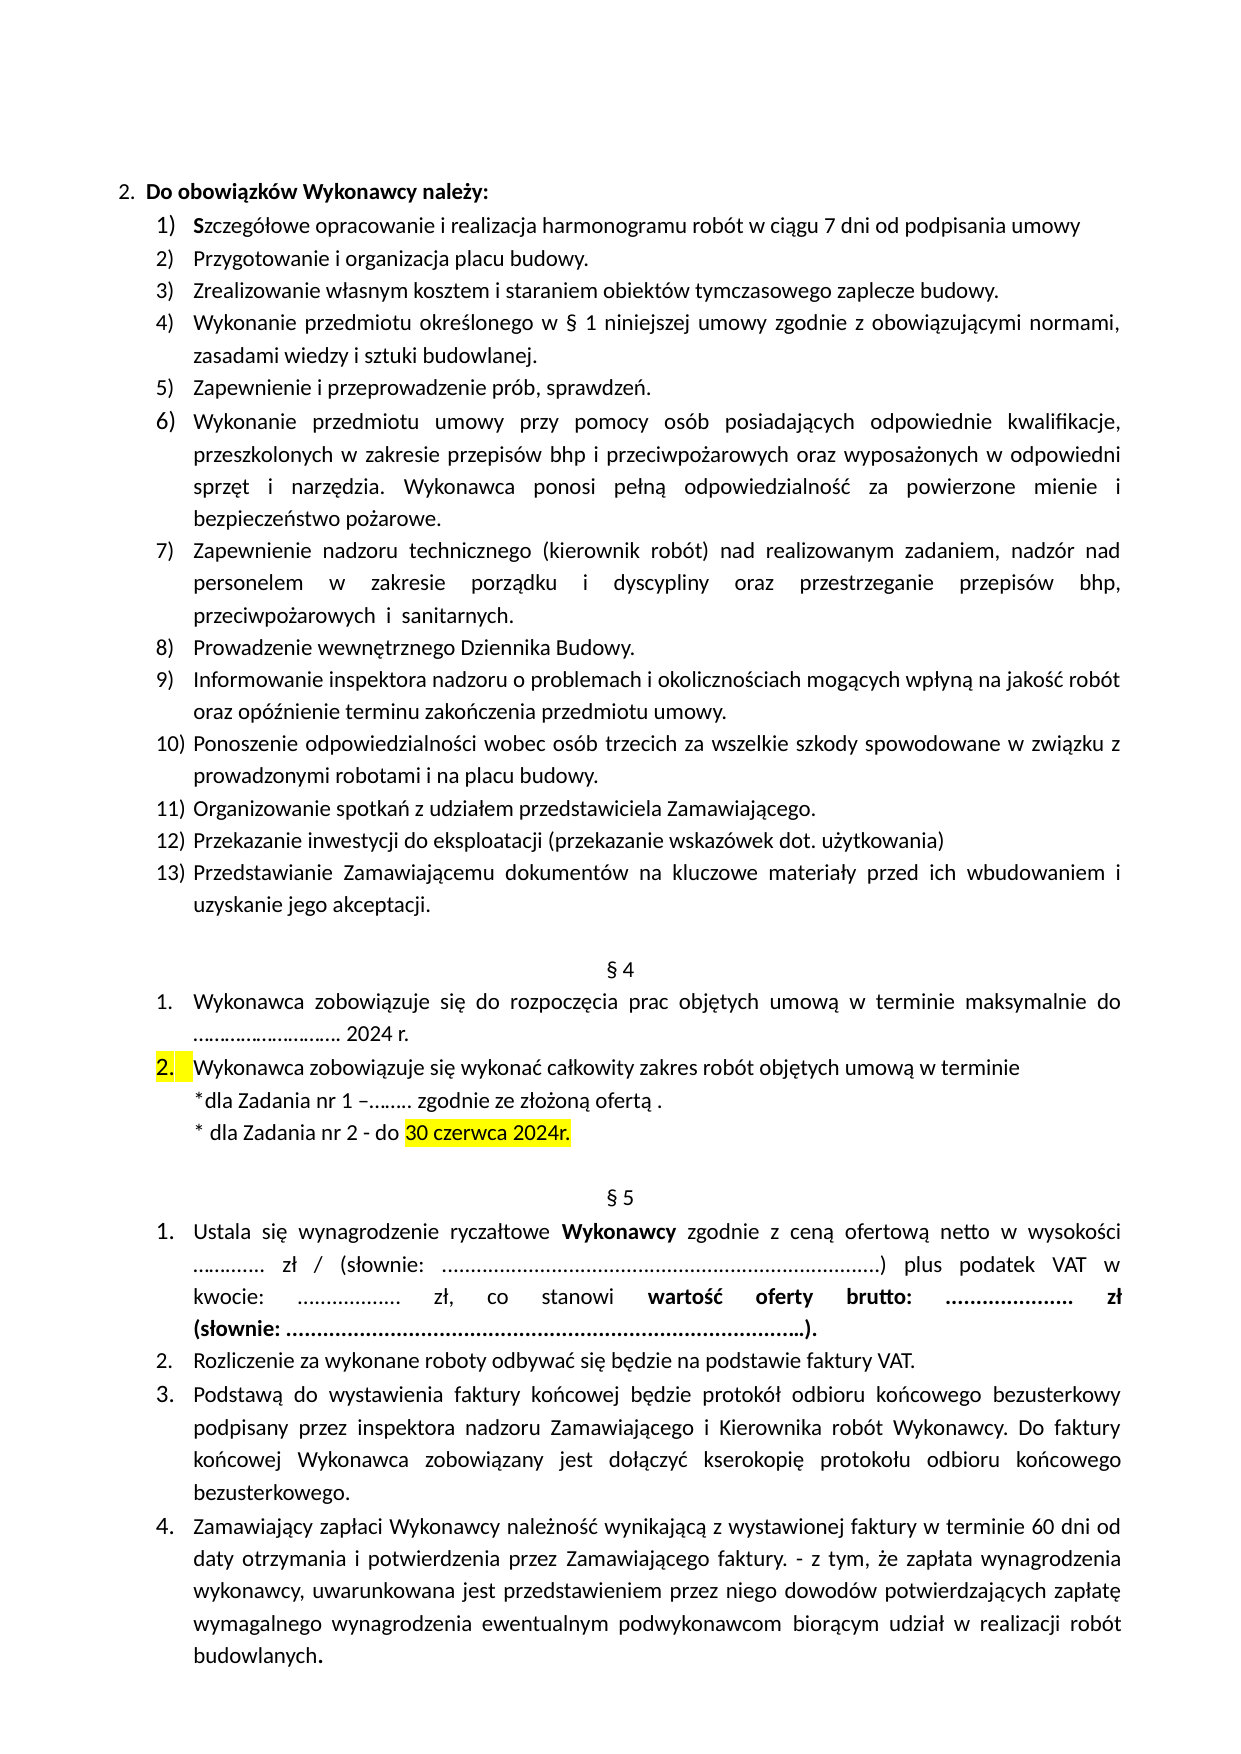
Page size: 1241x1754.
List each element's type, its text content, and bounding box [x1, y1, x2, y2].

list Prowadzenie wewnętrznego Dziennika Budowy. [156, 633, 1122, 661]
text 2. Do obowiązków Wykonawcy należy: [118, 177, 1122, 205]
list Szczegółowe opracowanie i realizacja harmonogramu robót w ciągu 7 dni od podpisania umowy [156, 209, 1122, 240]
text § 4 [118, 955, 1122, 983]
list Zamawiający zapłaci Wykonawcy należność wynikającą z wystawionej faktury w terminie 60 dni od daty otrzymania i potwierdzenia przez Zamawiającego faktury. - z tym, że zapłata wynagrodzenia wykonawcy, uwarunkowana jest przedstawieniem przez niego dowodów potwierdzających zapłatę wymagalnego wynagrodzenia ewentualnym podwykonawcom biorącym udział w realizacji robót budowlanych. [156, 1510, 1122, 1669]
list Zrealizowanie własnym kosztem i staraniem obiektów tymczasowego zaplecze budowy. [156, 276, 1122, 304]
list Ponoszenie odpowiedzialności wobec osób trzecich za wszelkie szkody spowodowane w związku z prowadzonymi robotami i na placu budowy. [156, 729, 1122, 790]
list Ustala się wynagrodzenie ryczałtowe Wykonawcy zgodnie z ceną ofertową netto w wysokości ……....... zł / (słownie: ............................................................................) plus podatek VAT w kwocie: .................. zł, co stanowi wartość oferty brutto: ..................... zł (słownie: ..................................................................................…). [156, 1215, 1122, 1342]
text * dla Zadania nr 2 - do 30 czerwca 2024r. [193, 1118, 1122, 1147]
list Wykonawca zobowiązuje się do rozpoczęcia prac objętych umową w terminie maksymalnie do ………………………. 2024 r. [156, 987, 1122, 1047]
list Przekazanie inwestycji do eksploatacji (przekazanie wskazówek dot. użytkowania) [156, 826, 1122, 854]
text § 5 [118, 1183, 1122, 1211]
text *dla Zadania nr 1 –…….. zgodnie ze złożoną ofertą . [193, 1086, 1122, 1114]
list Zapewnienie i przeprowadzenie prób, sprawdzeń. [156, 373, 1122, 401]
list Wykonanie przedmiotu umowy przy pomocy osób posiadających odpowiednie kwalifikacje, przeszkolonych w zakresie przepisów bhp i przeciwpożarowych oraz wyposażonych w odpowiedni sprzęt i narzędzia. Wykonawca ponosi pełną odpowiedzialność za powierzone mienie i bezpieczeństwo pożarowe. [156, 405, 1122, 532]
list Informowanie inspektora nadzoru o problemach i okolicznościach mogących wpłyną na jakość robót oraz opóźnienie terminu zakończenia przedmiotu umowy. [156, 665, 1122, 725]
list Przygotowanie i organizacja placu budowy. [156, 244, 1122, 272]
list Podstawą do wystawienia faktury końcowej będzie protokół odbioru końcowego bezusterkowy podpisany przez inspektora nadzoru Zamawiającego i Kierownika robót Wykonawcy. Do faktury końcowej Wykonawca zobowiązany jest dołączyć kserokopię protokołu odbioru końcowego bezusterkowego. [156, 1378, 1122, 1506]
list Wykonanie przedmiotu określonego w § 1 niniejszej umowy zgodnie z obowiązującymi normami, zasadami wiedzy i sztuki budowlanej. [156, 308, 1122, 369]
list Zapewnienie nadzoru technicznego (kierownik robót) nad realizowanym zadaniem, nadzór nad personelem w zakresie porządku i dyscypliny oraz przestrzeganie przepisów bhp, przeciwpożarowych i sanitarnych. [156, 536, 1122, 629]
list Organizowanie spotkań z udziałem przedstawiciela Zamawiającego. [156, 794, 1122, 822]
list Przedstawianie Zamawiającemu dokumentów na kluczowe materiały przed ich wbudowaniem i uzyskanie jego akceptacji. [156, 858, 1122, 918]
list Wykonawca zobowiązuje się wykonać całkowity zakres robót objętych umową w terminie [193, 1051, 1122, 1082]
list Rozliczenie za wykonane roboty odbywać się będzie na podstawie faktury VAT. [156, 1346, 1122, 1374]
